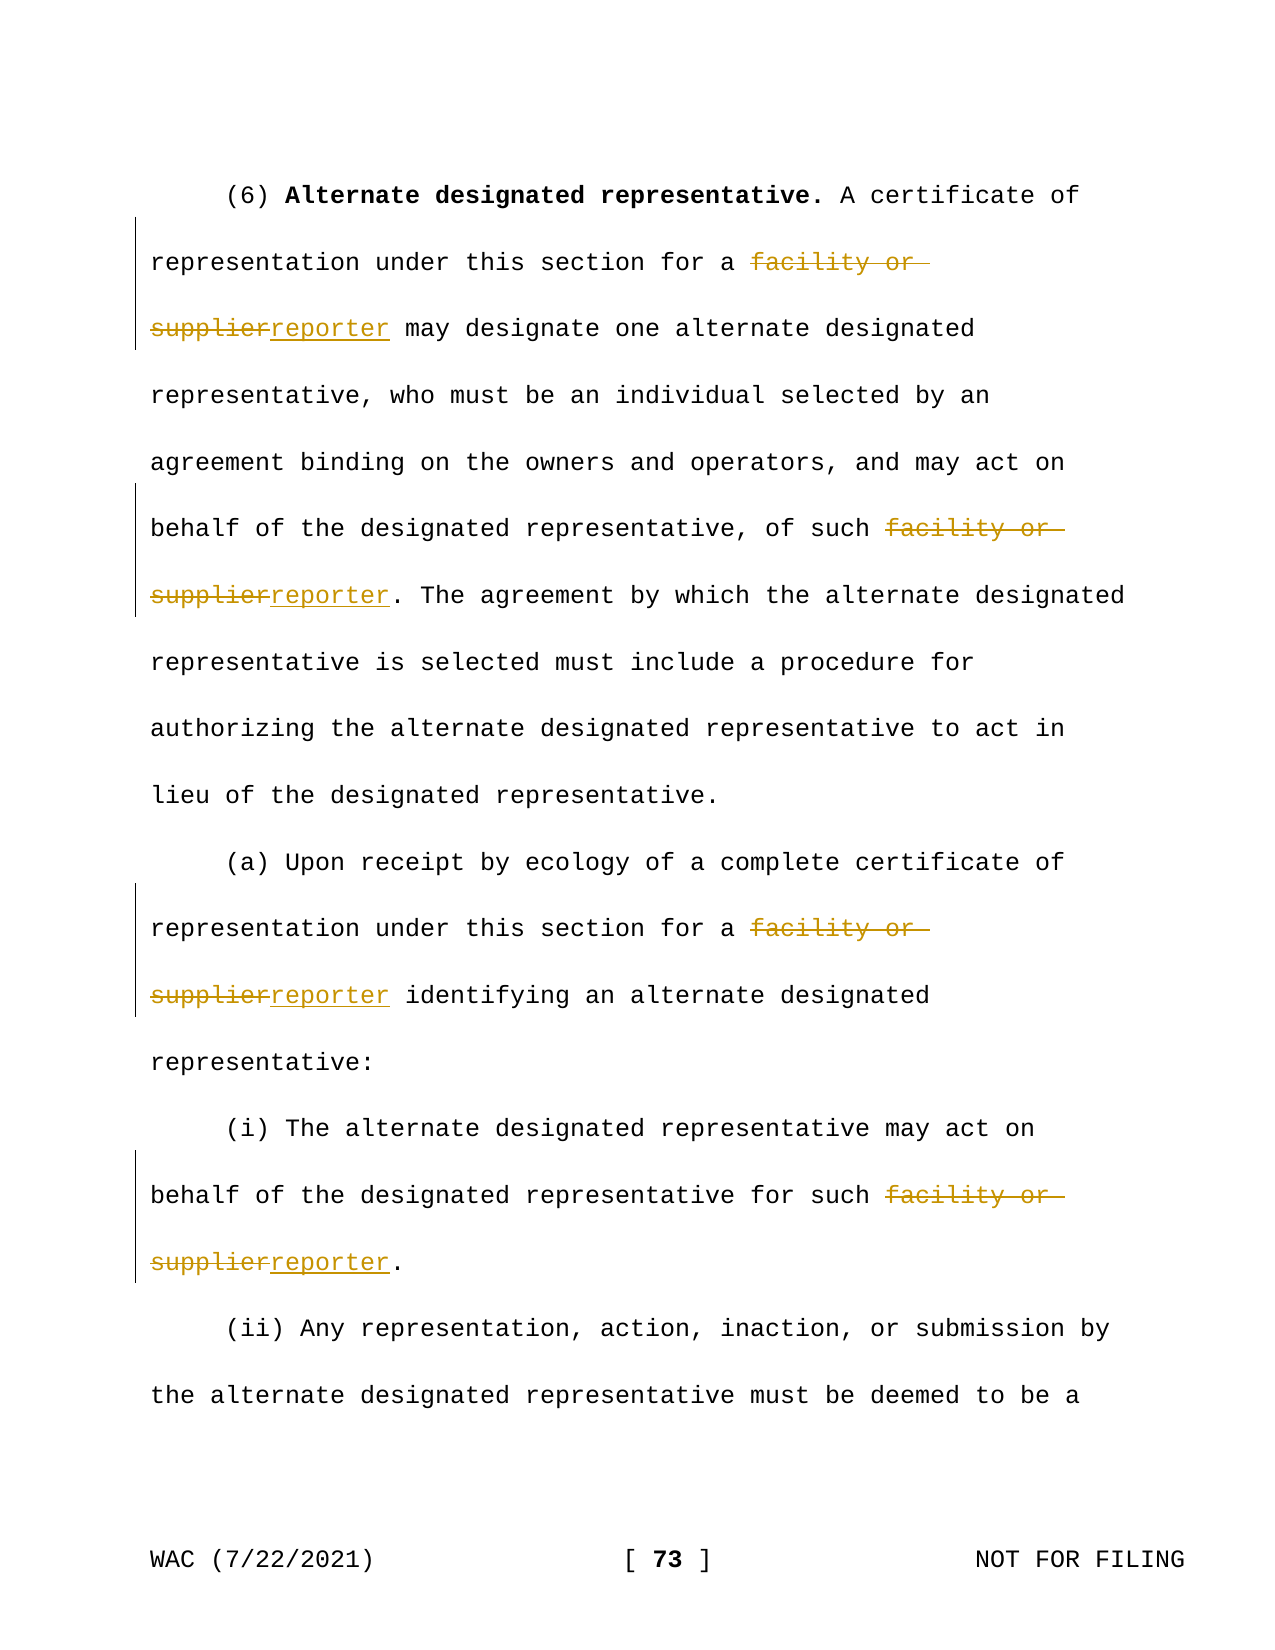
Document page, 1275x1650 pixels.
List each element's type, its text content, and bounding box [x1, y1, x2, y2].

text (a) Upon receipt by ecology of a complete certificate of representation under this section for a identifying an alternate designated representative: [150, 817, 1125, 1083]
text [150, 1283, 1125, 1417]
text (i) The alternate designated representative may act on behalf of the designated representative for such . [150, 1083, 1125, 1283]
text (6) Alternate designated representative. A certificate of representation under this section for a may designate one alternate designated representative, who must be an individual selected by an agreement binding on the owners and operators, and may act on behalf of the designated representative, of such . The agreement by which the alternate designated representative is selected must include a procedure for authorizing the alternate designated representative to act in lieu of the designated representative. [150, 150, 1125, 817]
